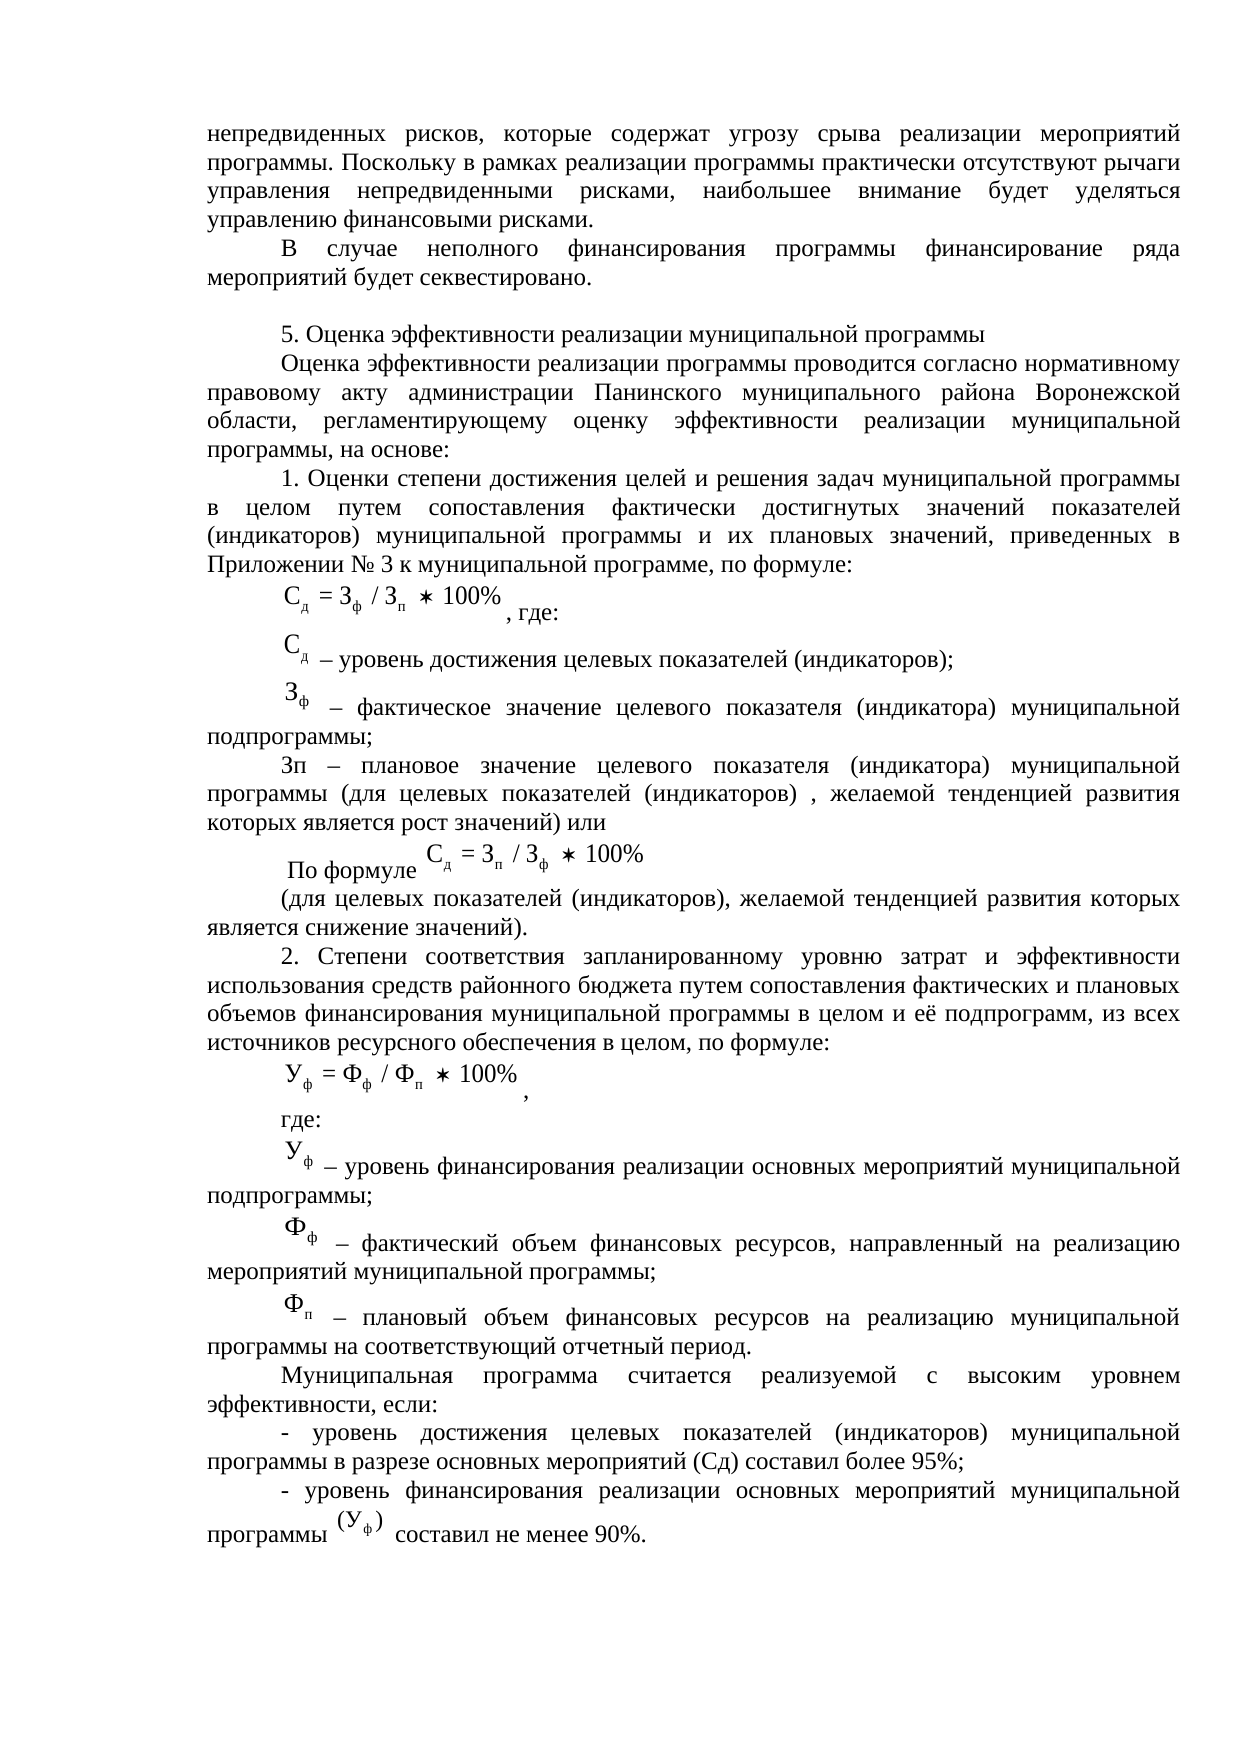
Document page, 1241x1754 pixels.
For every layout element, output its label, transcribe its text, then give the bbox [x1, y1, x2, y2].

text – уровень финансирования реализации основных мероприятий муниципальной подпрограммы; [207, 1132, 1181, 1209]
text , [207, 1056, 1181, 1104]
text 2. Степени соответствия запланированному уровню затрат и эффективности использования средств районного бюджета путем сопоставления фактических и плановых объемов финансирования муниципальной программы в целом и её подпрограмм, из всех источников ресурсного обеспечения в целом, по формуле: [207, 941, 1181, 1056]
text По формуле [207, 836, 1181, 883]
text – фактическое значение целевого показателя (индикатора) муниципальной подпрограммы; [207, 673, 1181, 750]
text – плановый объем финансовых ресурсов на реализацию муниципальной программы на соответствующий отчетный период. [207, 1285, 1181, 1360]
text - уровень достижения целевых показателей (индикаторов) муниципальной программы в разрезе основных мероприятий (Сд) составил более 95%; [207, 1417, 1181, 1475]
text где: [207, 1104, 1181, 1132]
text 5. Оценка эффективности реализации муниципальной программы [207, 319, 1181, 348]
text Зп – плановое значение целевого показателя (индикатора) муниципальной программы (для целевых показателей (индикаторов) , желаемой тенденцией развития которых является рост значений) или [207, 750, 1181, 836]
text В случае неполного финансирования программы финансирование ряда мероприятий будет секвестировано. [207, 233, 1181, 291]
text - уровень финансирования реализации основных мероприятий муниципальной программы составил не менее 90%. [207, 1475, 1181, 1548]
text Оценка эффективности реализации программы проводится согласно нормативному правовому акту администрации Панинского муниципального района Воронежской области, регламентирующему оценку эффективности реализации муниципальной программы, на основе: [207, 348, 1181, 463]
text 1. Оценки степени достижения целей и решения задач муниципальной программы в целом путем сопоставления фактически достигнутых значений показателей (индикаторов) муниципальной программы и их плановых значений, приведенных в Приложении № 3 к муниципальной программе, по формуле: [207, 463, 1181, 578]
text – фактический объем финансовых ресурсов, направленный на реализацию мероприятий муниципальной программы; [207, 1209, 1181, 1285]
text (для целевых показателей (индикаторов), желаемой тенденцией развития которых является снижение значений). [207, 883, 1181, 941]
text Муниципальная программа считается реализуемой с высоким уровнем эффективности, если: [207, 1360, 1181, 1417]
text – уровень достижения целевых показателей (индикаторов); [207, 626, 1181, 673]
text , где: [207, 578, 1181, 626]
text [207, 118, 1181, 233]
